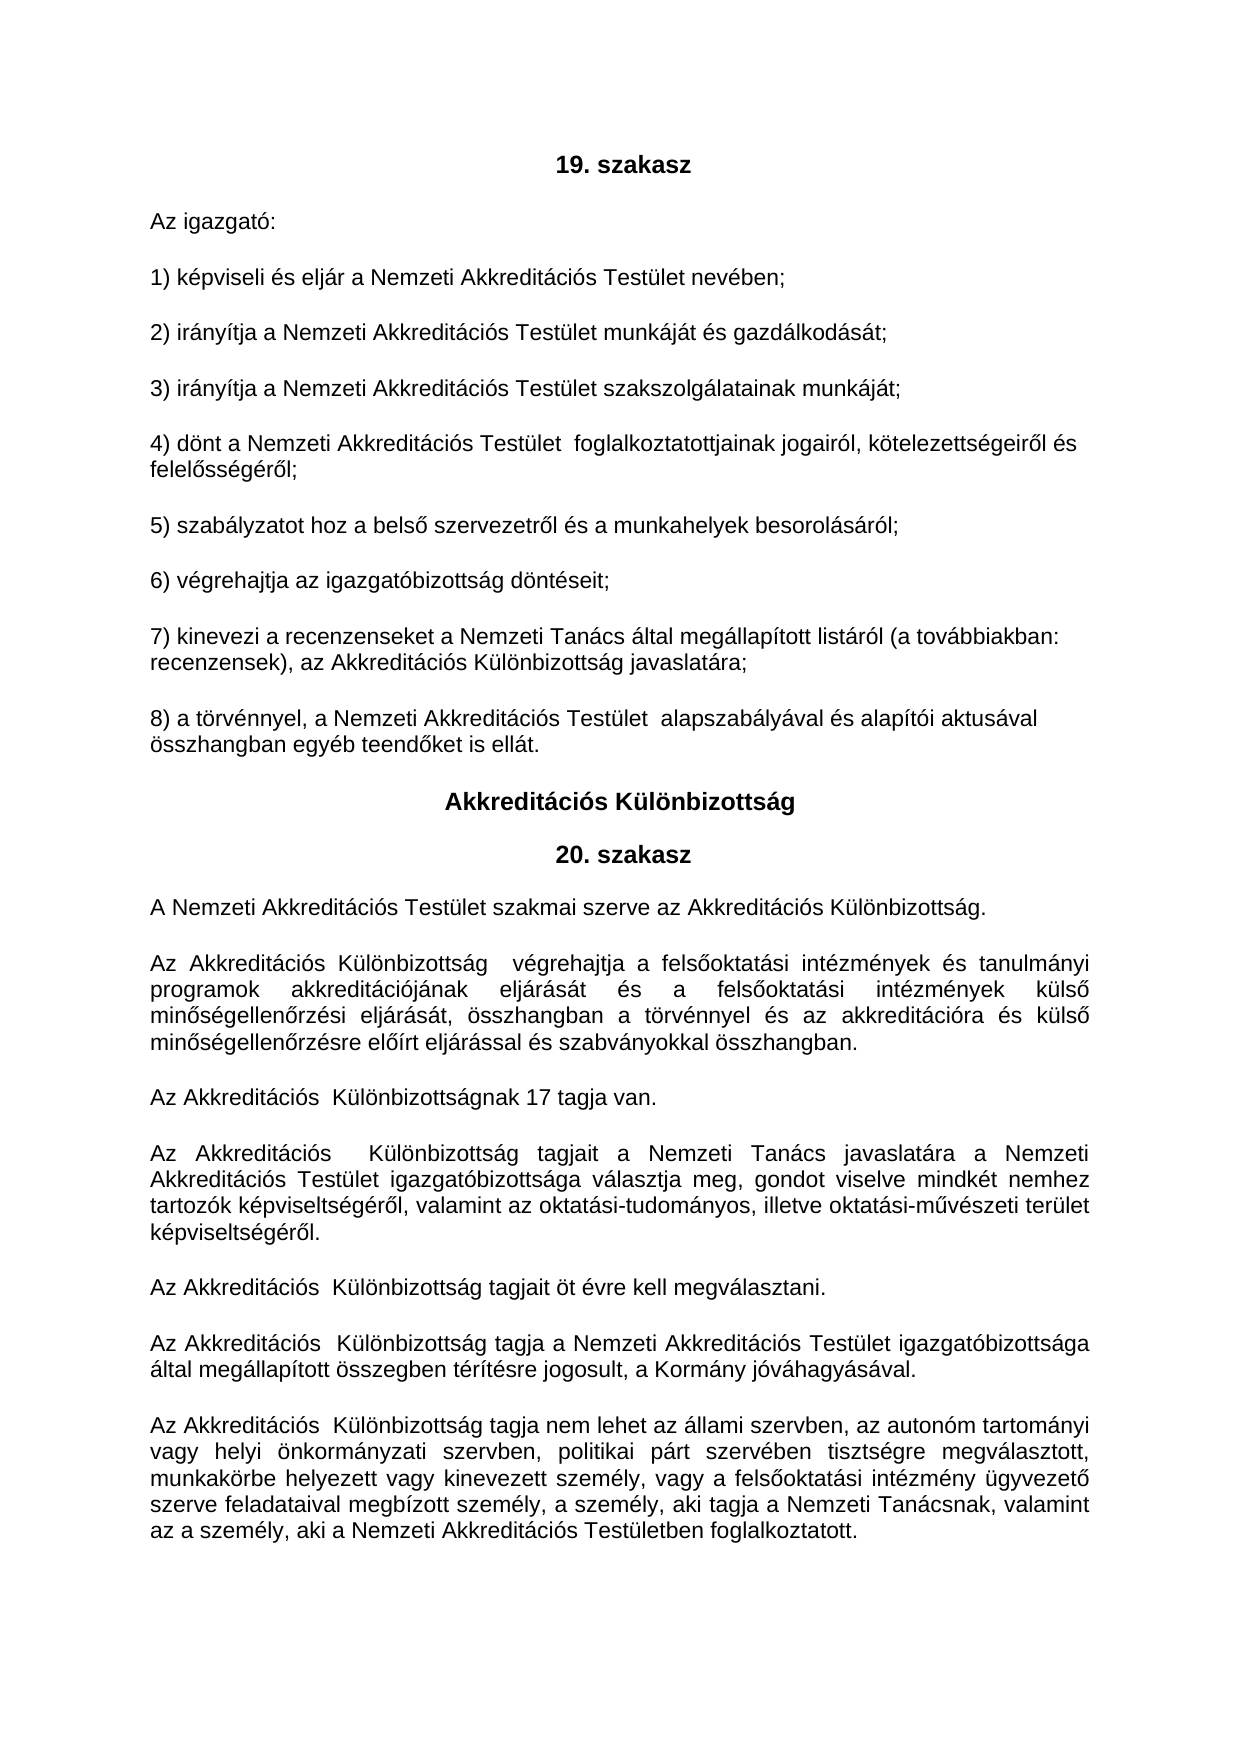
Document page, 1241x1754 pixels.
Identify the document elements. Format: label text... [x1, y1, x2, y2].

text 7) kinevezi a recenzenseket a Nemzeti Tanács által megállapított listáról (a továbbiakban: recenzensek), az Akkreditációs Különbizottság javaslatára; [150, 623, 1090, 676]
text Az Akkreditációs Különbizottságnak 17 tagja van. [150, 1084, 1090, 1111]
text 5) szabályzatot hoz a belső szervezetről és a munkahelyek besorolásáról; [150, 512, 1090, 538]
text 6) végrehajtja az igazgatóbizottság döntéseit; [150, 567, 1090, 594]
text 19. szakasz [150, 150, 1090, 179]
text 2) irányítja a Nemzeti Akkreditációs Testület munkáját és gazdálkodását; [150, 319, 1090, 345]
text 8) a törvénnyel, a Nemzeti Akkreditációs Testület alapszabályával és alapítói aktusával összhangban egyéb teendőket is ellát. [150, 705, 1090, 757]
text Az Akkreditációs Különbizottság tagjait a Nemzeti Tanács javaslatára a Nemzeti Akkreditációs Testület igazgatóbizottsága választja meg, gondot viselve mindkét nemhez tartozók képviseltségéről, valamint az oktatási-tudományos, illetve oktatási-művészeti terület képviseltségéről. [150, 1140, 1090, 1245]
text Az Akkreditációs Különbizottság tagja a Nemzeti Akkreditációs Testület igazgatóbizottsága által megállapított összegben térítésre jogosult, a Kormány jóváhagyásával. [150, 1330, 1090, 1383]
text 4) dönt a Nemzeti Akkreditációs Testület foglalkoztatottjainak jogairól, kötelezettségeiről és felelősségéről; [150, 430, 1090, 483]
text Az Akkreditációs Különbizottság tagja nem lehet az állami szervben, az autonóm tartományi vagy helyi önkormányzati szervben, politikai párt szervében tisztségre megválasztott, munkakörbe helyezett vagy kinevezett személy, vagy a felsőoktatási intézmény ügyvezető szerve feladataival megbízott személy, a személy, aki tagja a Nemzeti Tanácsnak, valamint az a személy, aki a Nemzeti Akkreditációs Testületben foglalkoztatott. [150, 1412, 1090, 1543]
text 3) irányítja a Nemzeti Akkreditációs Testület szakszolgálatainak munkáját; [150, 374, 1090, 401]
text Akkreditációs Különbizottság [150, 787, 1090, 815]
text Az Akkreditációs Különbizottság tagjait öt évre kell megválasztani. [150, 1274, 1090, 1301]
text 1) képviseli és eljár a Nemzeti Akkreditációs Testület nevében; [150, 263, 1090, 290]
text 20. szakasz [150, 840, 1090, 869]
text Az igazgató: [150, 208, 1090, 234]
text A Nemzeti Akkreditációs Testület szakmai szerve az Akkreditációs Különbizottság. [150, 894, 1090, 921]
text Az Akkreditációs Különbizottság végrehajtja a felsőoktatási intézmények és tanulmányi programok akkreditációjának eljárását és a felsőoktatási intézmények külső minőségellenőrzési eljárását, összhangban a törvénnyel és az akkreditációra és külső minőségellenőrzésre előírt eljárással és szabványokkal összhangban. [150, 950, 1090, 1055]
